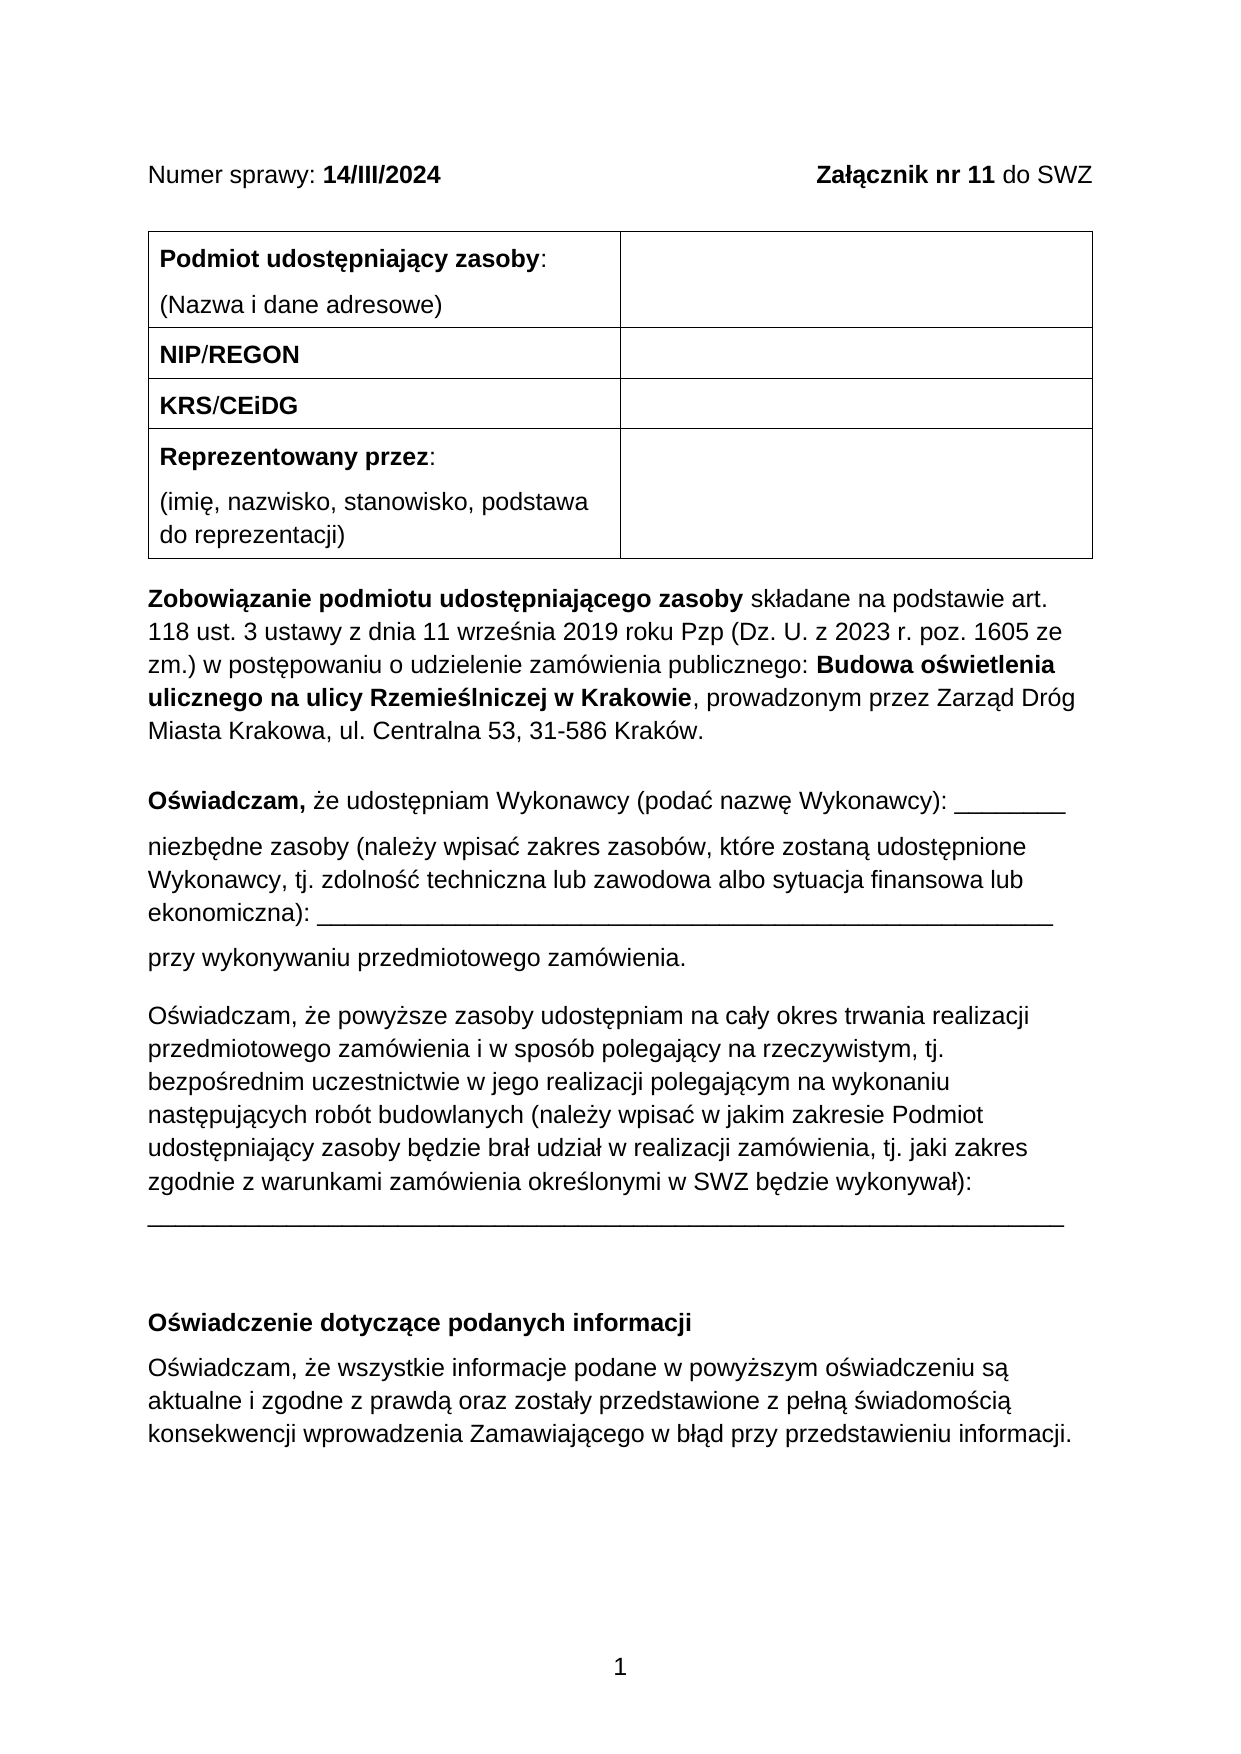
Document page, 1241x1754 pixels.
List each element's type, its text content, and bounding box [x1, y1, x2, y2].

table_cell [621, 328, 1092, 378]
table_cell Reprezentowany przez: (imię, nazwisko, stanowisko, podstawa do reprezentacji) [149, 429, 620, 558]
table_header [621, 232, 1092, 327]
text niezbędne zasoby (należy wpisać zakres zasobów, które zostaną udostępnione Wykonawcy, tj. zdolność techniczna lub zawodowa albo sytuacja finansowa lub ekonomiczna): _____________________________________________________ [148, 832, 1093, 927]
table_cell [621, 379, 1092, 428]
table_cell [621, 429, 1092, 558]
text przy wykonywaniu przedmiotowego zamówienia. [148, 943, 1093, 972]
text Zobowiązanie podmiotu udostępniającego zasoby składane na podstawie art. 118 ust. 3 ustawy z dnia 11 września 2019 roku Pzp (Dz. U. z 2023 r. poz. 1605 ze zm.) w postępowaniu o udzielenie zamówienia publicznego: Budowa oświetlenia ulicznego na ulicy Rzemieślniczej w Krakowie, prowadzonym przez Zarząd Dróg Miasta Krakowa, ul. Centralna 53, 31-586 Kraków. [148, 584, 1093, 744]
table_cell NIP/REGON [149, 328, 620, 378]
table_header Podmiot udostępniający zasoby: (Nazwa i dane adresowe) [149, 232, 620, 327]
text Oświadczam, że powyższe zasoby udostępniam na cały okres trwania realizacji przedmiotowego zamówienia i w sposób polegający na rzeczywistym, tj. bezpośrednim uczestnictwie w jego realizacji polegającym na wykonaniu następujących robót budowlanych (należy wpisać w jakim zakresie Podmiot udostępniający zasoby będzie brał udział w realizacji zamówienia, tj. jaki zakres zgodnie z warunkami zamówienia określonymi w SWZ będzie wykonywał): __________________________________________________________________ [148, 1001, 1093, 1228]
text Numer sprawy: 14/III/2024 Załącznik nr 11 do SWZ [148, 160, 1093, 189]
table_cell KRS/CEiDG [149, 379, 620, 428]
text Oświadczam, że udostępniam Wykonawcy (podać nazwę Wykonawcy): ________ [148, 786, 1093, 815]
text Oświadczam, że wszystkie informacje podane w powyższym oświadczeniu są aktualne i zgodne z prawdą oraz zostały przedstawione z pełną świadomością konsekwencji wprowadzenia Zamawiającego w błąd przy przedstawieniu informacji. [148, 1353, 1093, 1448]
text Oświadczenie dotyczące podanych informacji [148, 1307, 1093, 1336]
